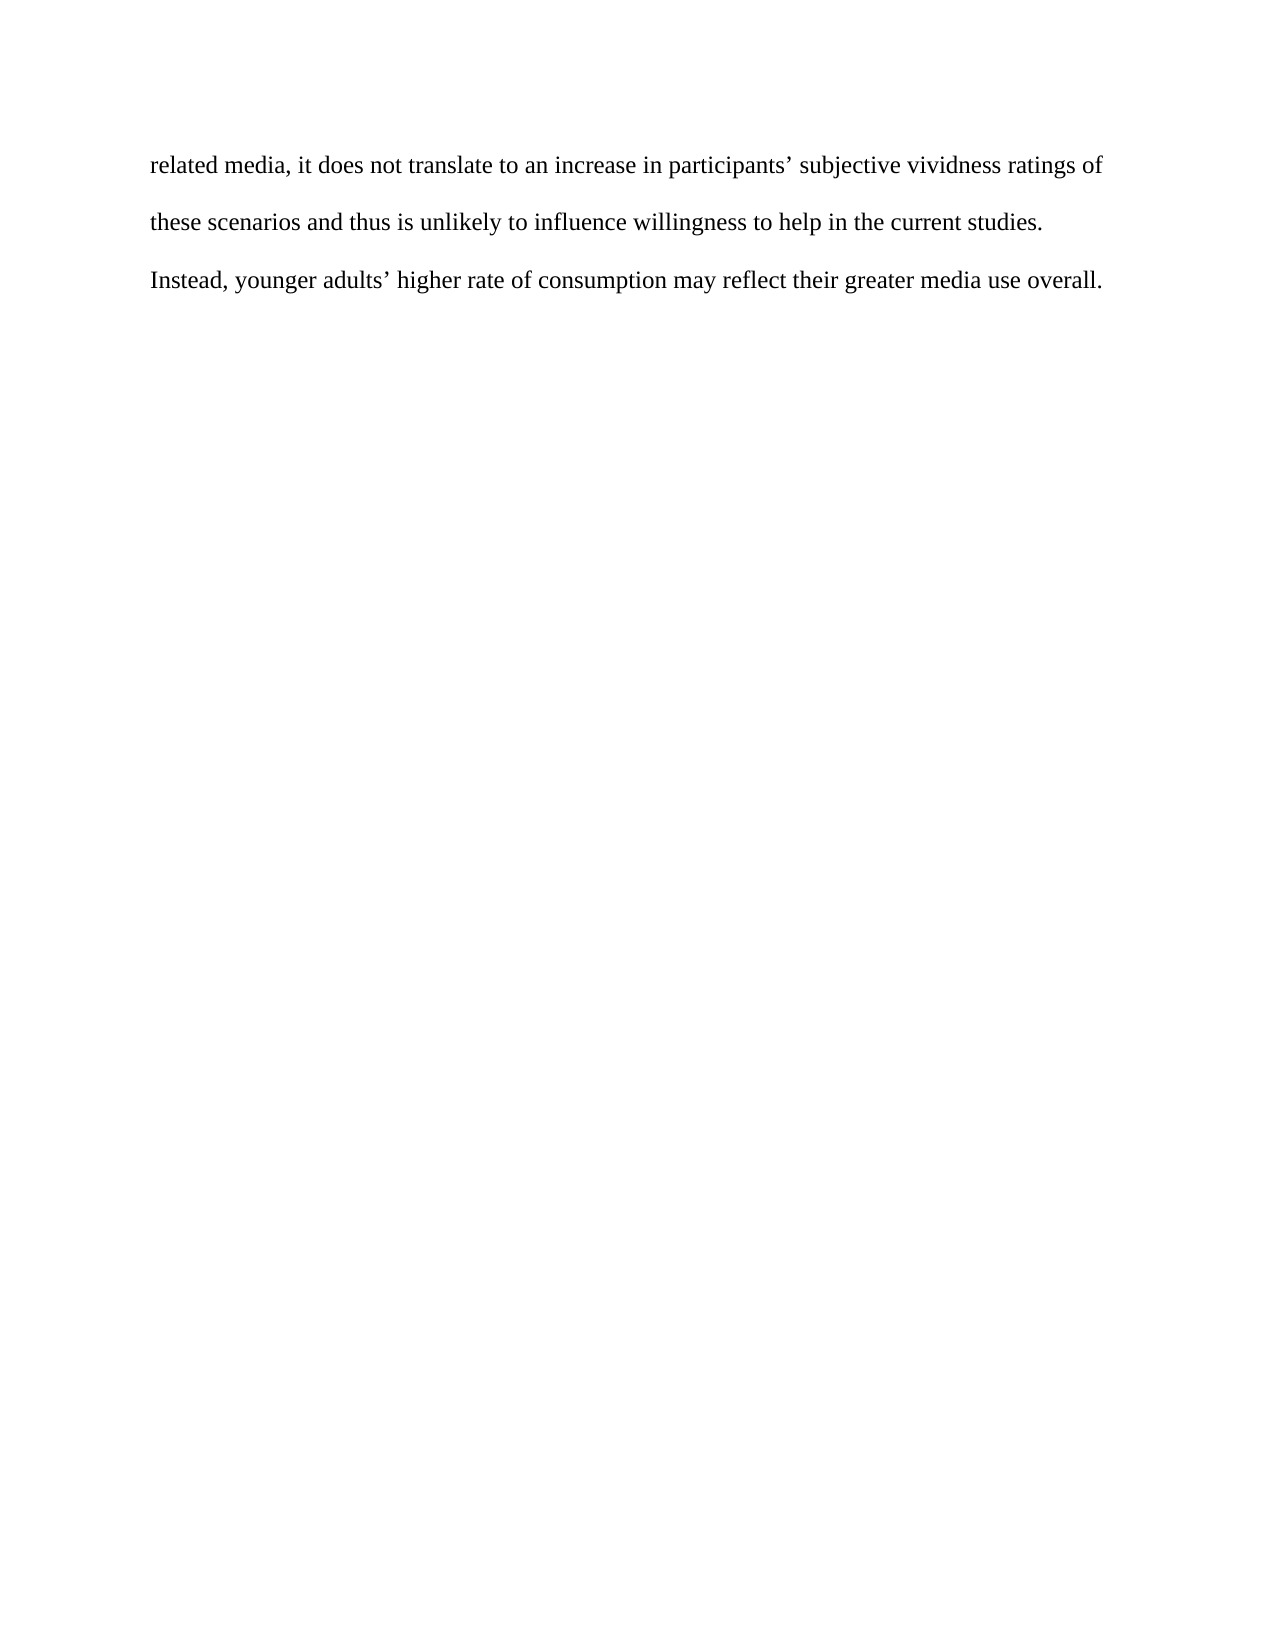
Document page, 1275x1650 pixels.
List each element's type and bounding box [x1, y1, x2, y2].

text [150, 150, 1125, 294]
